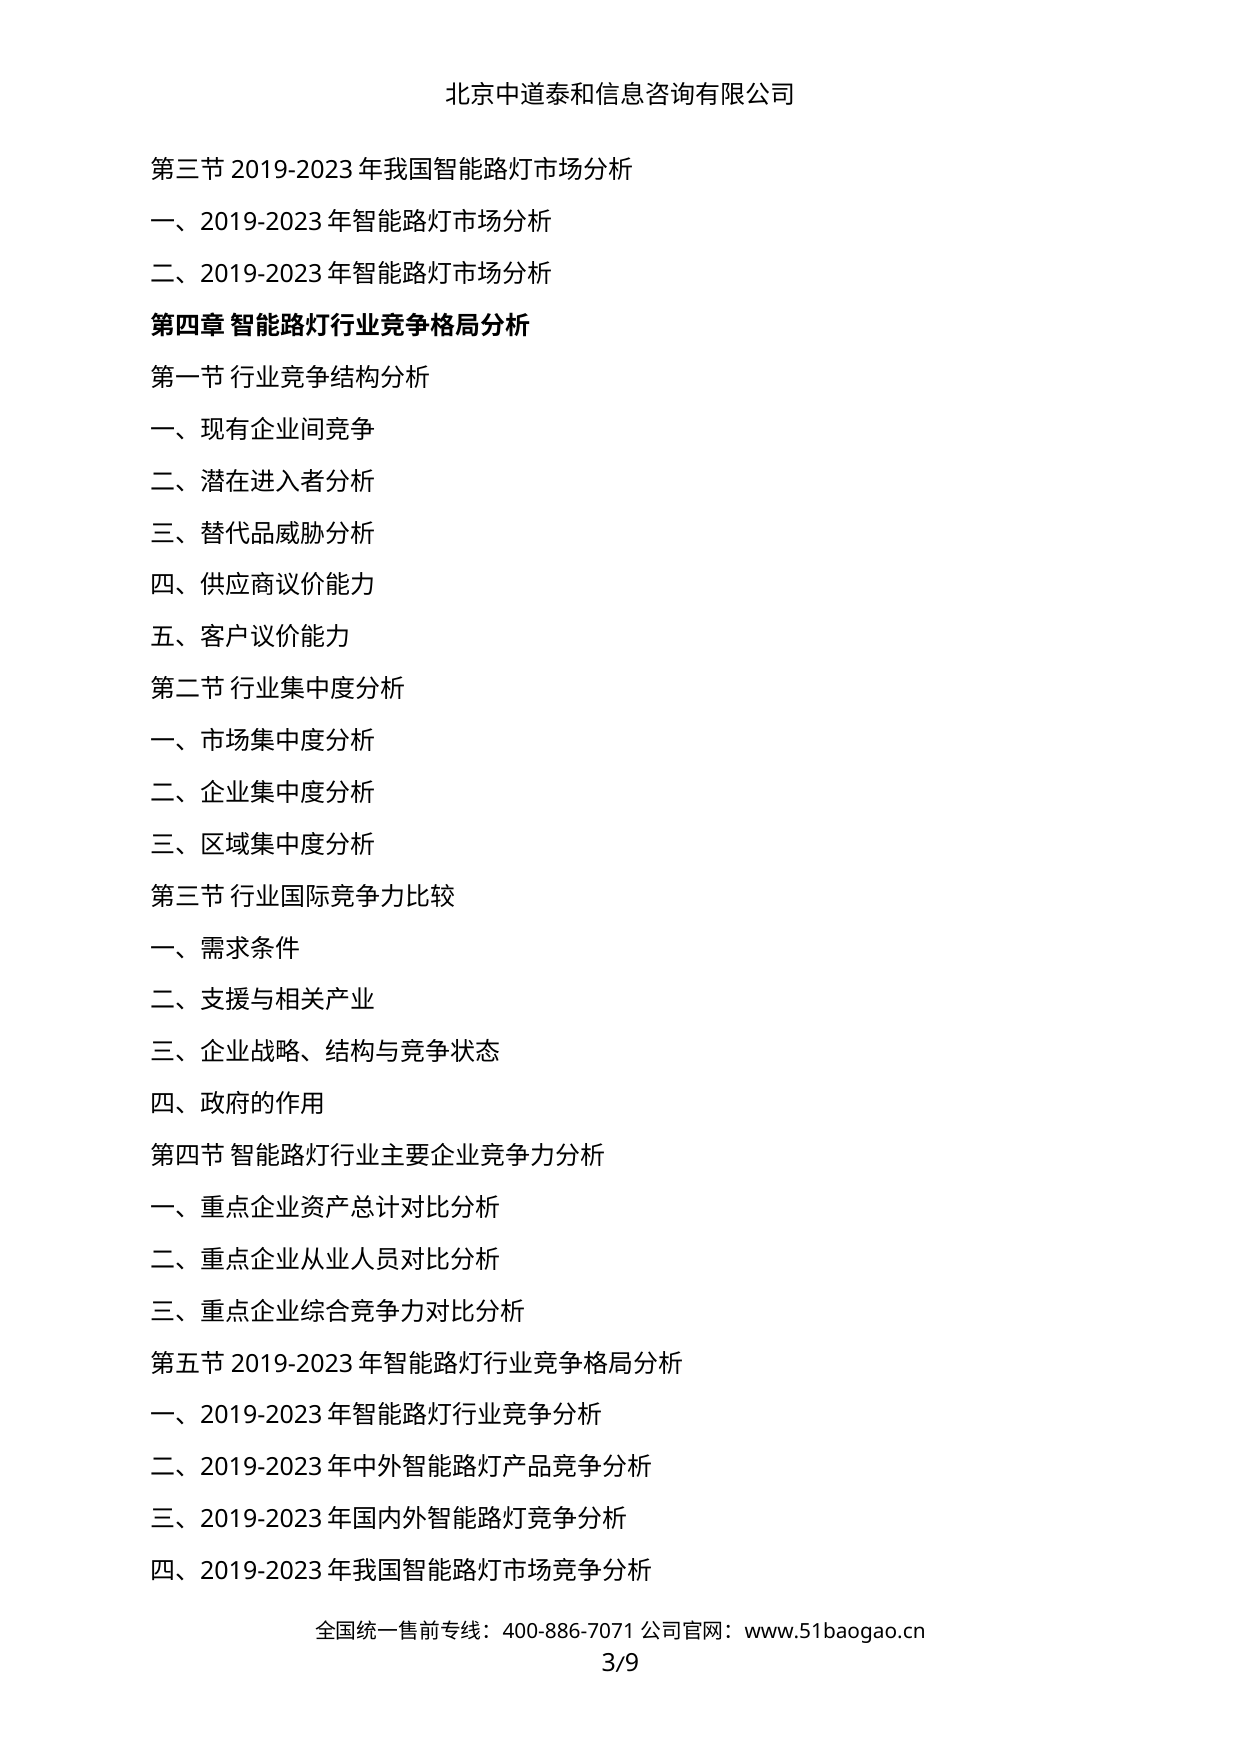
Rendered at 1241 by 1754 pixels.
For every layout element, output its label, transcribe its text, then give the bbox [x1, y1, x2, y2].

text 四、政府的作用 [150, 1084, 1090, 1120]
text 三、替代品威胁分析 [150, 513, 1090, 549]
text 一、现有企业间竞争 [150, 409, 1090, 446]
text 二、2019-2023年中外智能路灯产品竞争分析 [150, 1447, 1090, 1483]
text 四、2019-2023年我国智能路灯市场竞争分析 [150, 1551, 1090, 1587]
text 第四章 智能路灯行业竞争格局分析 [150, 306, 1090, 342]
text 一、重点企业资产总计对比分析 [150, 1187, 1090, 1224]
text 第二节 行业集中度分析 [150, 669, 1090, 705]
text 第一节 行业竞争结构分析 [150, 357, 1090, 394]
text 一、2019-2023年智能路灯市场分析 [150, 202, 1090, 238]
text 四、供应商议价能力 [150, 565, 1090, 601]
text 二、潜在进入者分析 [150, 461, 1090, 497]
text 一、2019-2023年智能路灯行业竞争分析 [150, 1395, 1090, 1431]
text 第四节 智能路灯行业主要企业竞争力分析 [150, 1136, 1090, 1172]
text 一、需求条件 [150, 928, 1090, 964]
text 二、2019-2023年智能路灯市场分析 [150, 254, 1090, 290]
text 三、2019-2023年国内外智能路灯竞争分析 [150, 1499, 1090, 1535]
text 二、支援与相关产业 [150, 980, 1090, 1016]
text 第三节 行业国际竞争力比较 [150, 876, 1090, 912]
text 三、区域集中度分析 [150, 824, 1090, 861]
text 五、客户议价能力 [150, 617, 1090, 653]
text 一、市场集中度分析 [150, 721, 1090, 757]
text 第三节 2019-2023年我国智能路灯市场分析 [150, 150, 1090, 186]
text 三、企业战略、结构与竞争状态 [150, 1032, 1090, 1068]
text 二、重点企业从业人员对比分析 [150, 1239, 1090, 1276]
text 二、企业集中度分析 [150, 772, 1090, 809]
text 第五节 2019-2023年智能路灯行业竞争格局分析 [150, 1343, 1090, 1379]
text 三、重点企业综合竞争力对比分析 [150, 1291, 1090, 1327]
